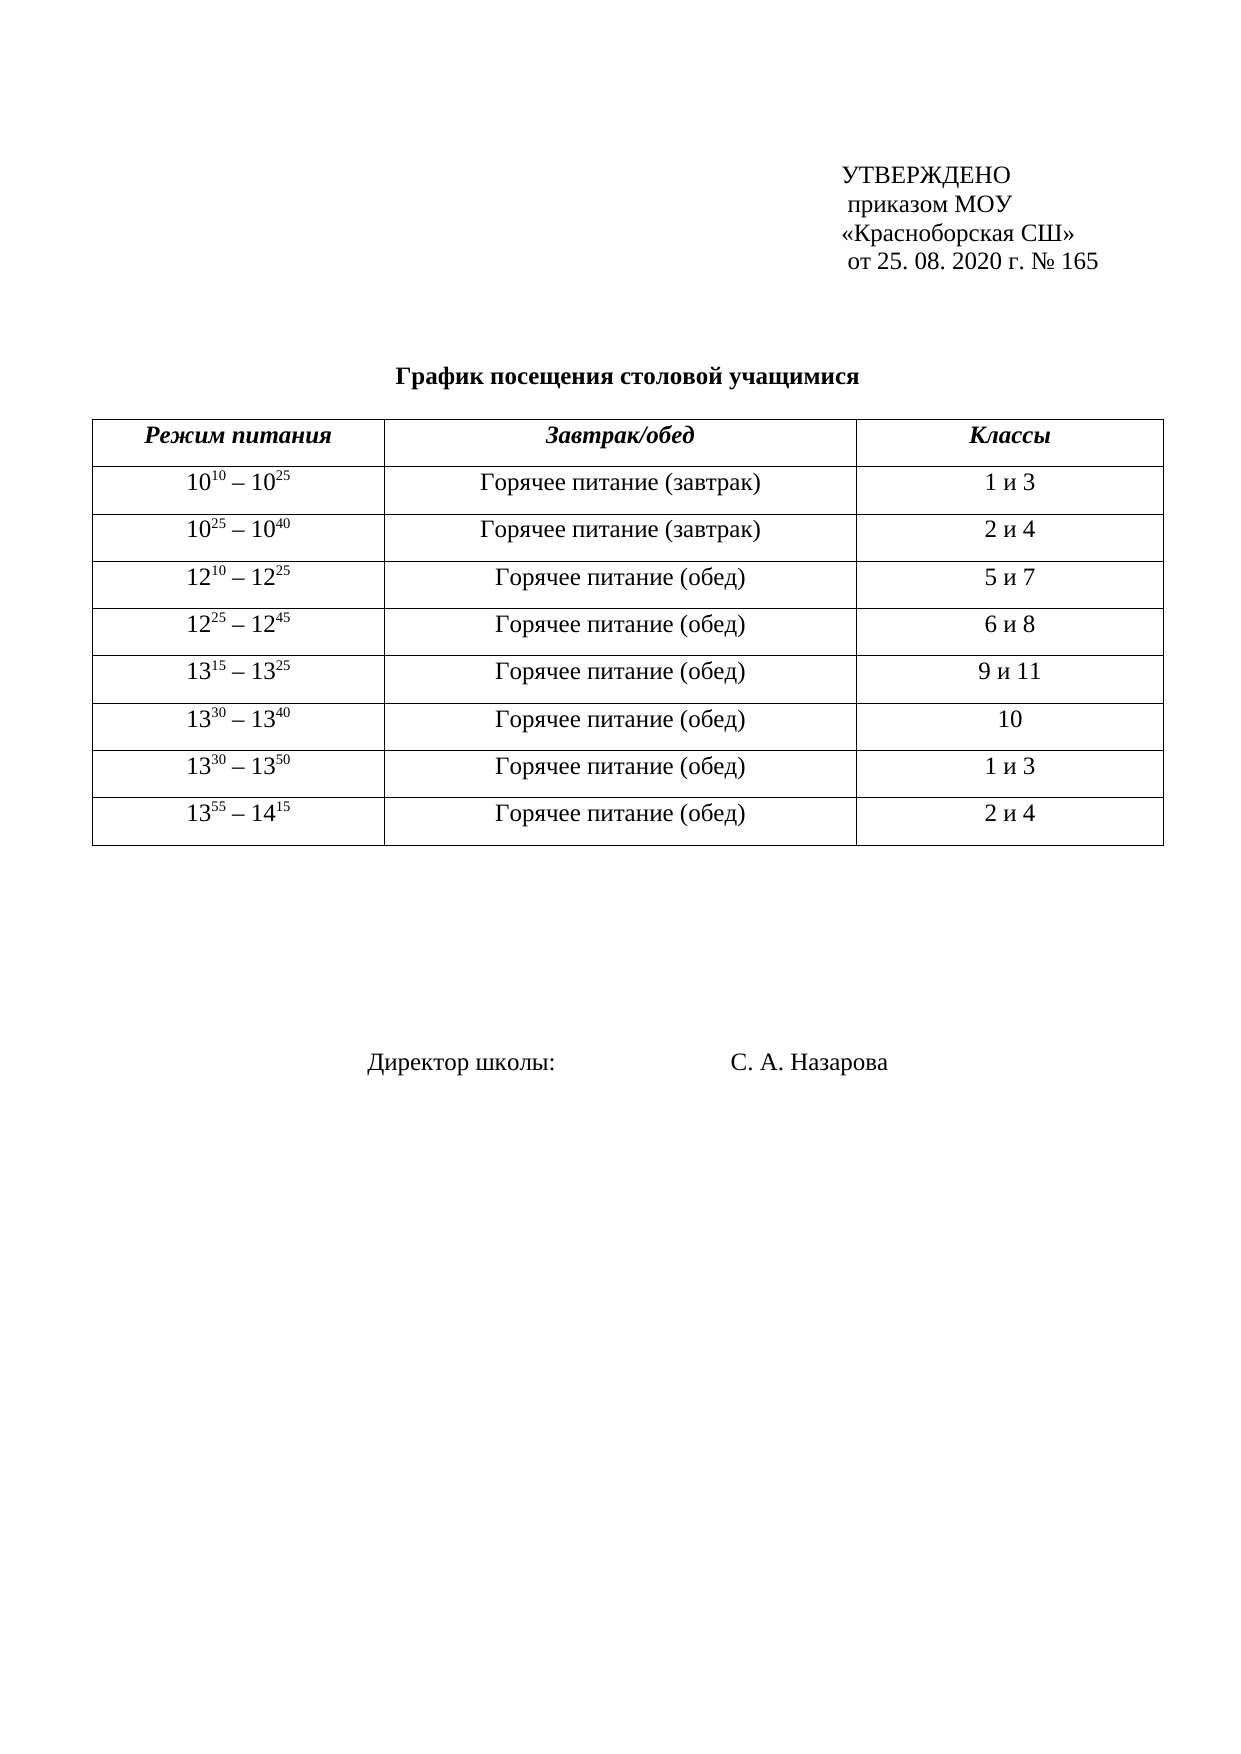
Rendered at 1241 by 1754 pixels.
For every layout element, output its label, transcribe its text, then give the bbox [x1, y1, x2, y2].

table_cell Горячее питание (обед) [385, 751, 856, 797]
table_cell Горячее питание (обед) [385, 704, 856, 750]
text Директор школы: С. А. Назарова [103, 1047, 1152, 1076]
table_cell 1315 – 1325 [93, 656, 384, 703]
table_header Режим питания [93, 420, 384, 466]
table_cell 5 и 7 [857, 562, 1163, 608]
table_cell Горячее питание (обед) [385, 609, 856, 655]
table_header Классы [857, 420, 1163, 466]
table_cell Горячее питание (завтрак) [385, 515, 856, 561]
table_cell 1 и 3 [857, 751, 1163, 797]
table_cell Горячее питание (обед) [385, 798, 856, 844]
text График посещения столовой учащимися [103, 361, 1152, 390]
table_cell 1 и 3 [857, 467, 1163, 513]
table_cell 1355 – 1415 [93, 798, 384, 844]
text «Красноборская СШ» [103, 218, 1152, 246]
text приказом МОУ [103, 189, 1152, 218]
table_cell Горячее питание (обед) [385, 656, 856, 703]
table_cell Горячее питание (завтрак) [385, 467, 856, 513]
table_cell 1010 – 1025 [93, 467, 384, 513]
table_cell 6 и 8 [857, 609, 1163, 655]
table_cell 1025 – 1040 [93, 515, 384, 561]
text от 25. 08. 2020 г. № 165 [103, 246, 1152, 275]
table_cell 1330 – 1350 [93, 751, 384, 797]
table_cell 2 и 4 [857, 798, 1163, 844]
table_cell 10 [857, 704, 1163, 750]
table_cell 2 и 4 [857, 515, 1163, 561]
table_cell 1330 – 1340 [93, 704, 384, 750]
table_cell 1225 – 1245 [93, 609, 384, 655]
text УТВЕРЖДЕНО [103, 160, 1152, 189]
table_cell 1210 – 1225 [93, 562, 384, 608]
table_cell 9 и 11 [857, 656, 1163, 703]
table_header Завтрак/обед [385, 420, 856, 466]
table_cell Горячее питание (обед) [385, 562, 856, 608]
